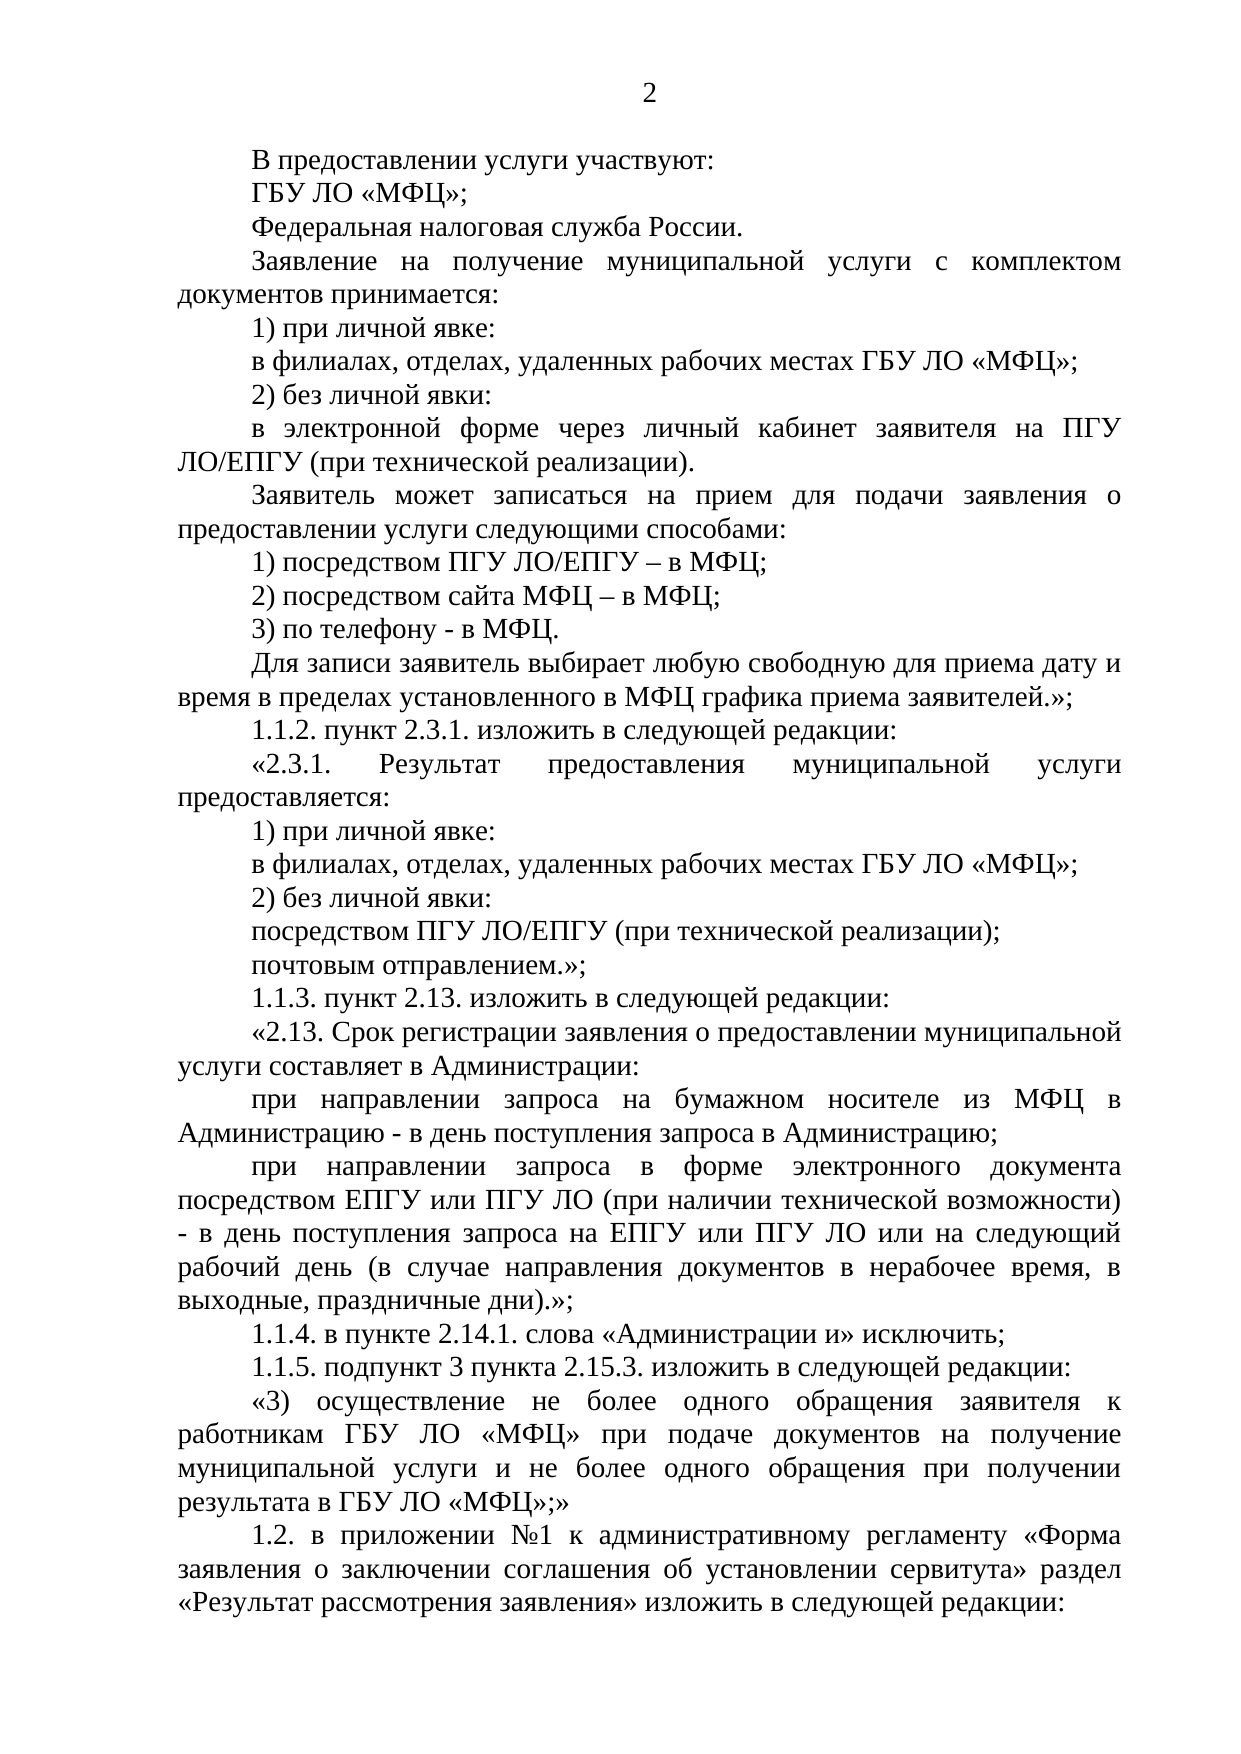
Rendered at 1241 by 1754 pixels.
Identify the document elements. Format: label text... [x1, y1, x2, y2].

text посредством ПГУ ЛО/ЕПГУ (при технической реализации); [177, 913, 1122, 947]
text в филиалах, отделах, удаленных рабочих местах ГБУ ЛО «МФЦ»; [177, 846, 1122, 880]
text 1.2. в приложении №1 к административному регламенту «Форма заявления о заключении соглашения об установлении сервитута» раздел «Результат рассмотрения заявления» изложить в следующей редакции: [177, 1517, 1122, 1618]
text 2) без личной явки: [177, 377, 1122, 410]
text 2) без личной явки: [177, 880, 1122, 913]
text 2) посредством сайта МФЦ – в МФЦ; [177, 578, 1122, 612]
text Федеральная налоговая служба России. [177, 209, 1122, 243]
text в филиалах, отделах, удаленных рабочих местах ГБУ ЛО «МФЦ»; [177, 343, 1122, 377]
text при направлении запроса на бумажном носителе из МФЦ в Администрацию - в день поступления запроса в Администрацию; [177, 1081, 1122, 1148]
text «3) осуществление не более одного обращения заявителя к работникам ГБУ ЛО «МФЦ» при подаче документов на получение муниципальной услуги и не более одного обращения при получении результата в ГБУ ЛО «МФЦ»;» [177, 1383, 1122, 1517]
text 1.1.2. пункт 2.3.1. изложить в следующей редакции: [177, 712, 1122, 746]
text Для записи заявитель выбирает любую свободную для приема дату и время в пределах установленного в МФЦ графика приема заявителей.»; [177, 645, 1122, 712]
text 1.1.3. пункт 2.13. изложить в следующей редакции: [177, 981, 1122, 1014]
text 1) при личной явке: [177, 813, 1122, 846]
text в электронной форме через личный кабинет заявителя на ПГУ ЛО/ЕПГУ (при технической реализации). [177, 410, 1122, 477]
text при направлении запроса в форме электронного документа посредством ЕПГУ или ПГУ ЛО (при наличии технической возможности) - в день поступления запроса на ЕПГУ или ПГУ ЛО или на следующий рабочий день (в случае направления документов в нерабочее время, в выходные, праздничные дни).»; [177, 1148, 1122, 1316]
text 1.1.5. подпункт 3 пункта 2.15.3. изложить в следующей редакции: [177, 1349, 1122, 1383]
text 1) при личной явке: [177, 310, 1122, 343]
text 1) посредством ПГУ ЛО/ЕПГУ – в МФЦ; [177, 544, 1122, 578]
text почтовым отправлением.»; [177, 947, 1122, 981]
text ГБУ ЛО «МФЦ»; [177, 176, 1122, 209]
text Заявитель может записаться на прием для подачи заявления о предоставлении услуги следующими способами: [177, 477, 1122, 544]
text В предоставлении услуги участвуют: [177, 142, 1122, 176]
text «2.13. Срок регистрации заявления о предоставлении муниципальной услуги составляет в Администрации: [177, 1014, 1122, 1081]
text 1.1.4. в пункте 2.14.1. слова «Администрации и» исключить; [177, 1316, 1122, 1349]
text «2.3.1. Результат предоставления муниципальной услуги предоставляется: [177, 746, 1122, 813]
text 3) по телефону - в МФЦ. [177, 612, 1122, 645]
text Заявление на получение муниципальной услуги с комплектом документов принимается: [177, 243, 1122, 310]
